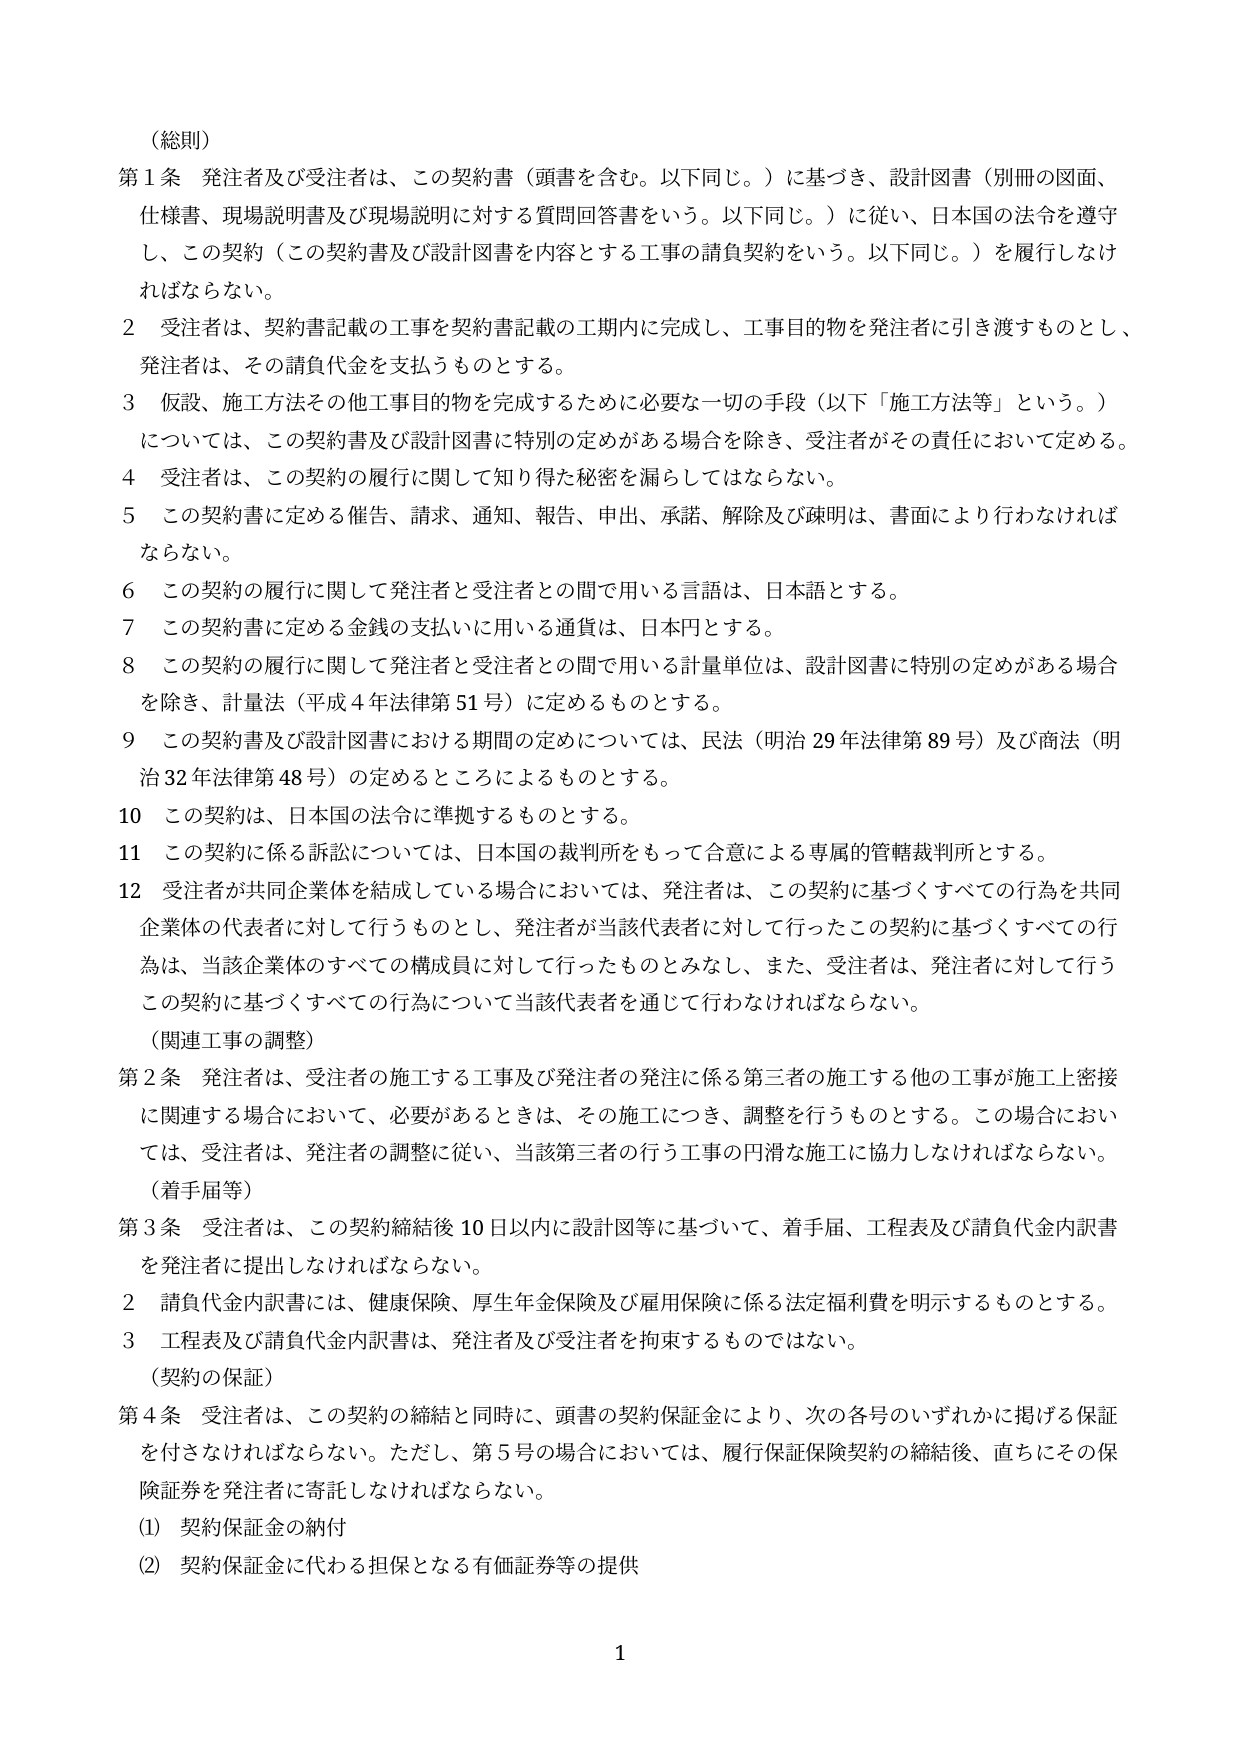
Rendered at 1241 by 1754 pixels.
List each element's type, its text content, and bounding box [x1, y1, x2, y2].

text ⑴ 契約保証金の納付 [118, 1506, 1122, 1543]
text ５ この契約書に定める催告、請求、通知、報告、申出、承諾、解除及び疎明は、書面により行わなければならない。 [118, 493, 1122, 568]
text ３ 工程表及び請負代金内訳書は、発注者及び受注者を拘束するものではない。 [118, 1318, 1122, 1356]
text ２ 受注者は、契約書記載の工事を契約書記載の工期内に完成し、工事目的物を発注者に引き渡すものとし、発注者は、その請負代金を支払うものとする。 [118, 306, 1122, 381]
text （総則） [118, 118, 1122, 156]
text ⑵ 契約保証金に代わる担保となる有価証券等の提供 [118, 1543, 1122, 1581]
text （契約の保証） [118, 1356, 1122, 1393]
text 11 この契約に係る訴訟については、日本国の裁判所をもって合意による専属的管轄裁判所とする。 [118, 831, 1122, 868]
text ８ この契約の履行に関して発注者と受注者との間で用いる計量単位は、設計図書に特別の定めがある場合を除き、計量法（平成４年法律第51号）に定めるものとする。 [118, 643, 1122, 718]
text 第３条 受注者は、この契約締結後10日以内に設計図等に基づいて、着手届、工程表及び請負代金内訳書を発注者に提出しなければならない。 [118, 1206, 1122, 1281]
text ６ この契約の履行に関して発注者と受注者との間で用いる言語は、日本語とする。 [118, 568, 1122, 606]
text ７ この契約書に定める金銭の支払いに用いる通貨は、日本円とする。 [118, 606, 1122, 643]
text ９ この契約書及び設計図書における期間の定めについては、民法（明治29年法律第89号）及び商法（明治32年法律第48号）の定めるところによるものとする。 [118, 718, 1122, 793]
text ３ 仮設、施工方法その他工事目的物を完成するために必要な一切の手段（以下「施工方法等」という。）については、この契約書及び設計図書に特別の定めがある場合を除き、受注者がその責任において定める。 [118, 381, 1122, 456]
text 第１条 発注者及び受注者は、この契約書（頭書を含む。以下同じ。）に基づき、設計図書（別冊の図面、仕様書、現場説明書及び現場説明に対する質問回答書をいう。以下同じ。）に従い、日本国の法令を遵守し、この契約（この契約書及び設計図書を内容とする工事の請負契約をいう。以下同じ。）を履行しなければならない。 [118, 156, 1122, 306]
text 第２条 発注者は、受注者の施工する工事及び発注者の発注に係る第三者の施工する他の工事が施工上密接に関連する場合において、必要があるときは、その施工につき、調整を行うものとする。この場合においては、受注者は、発注者の調整に従い、当該第三者の行う工事の円滑な施工に協力しなければならない。 [118, 1056, 1122, 1168]
text ４ 受注者は、この契約の履行に関して知り得た秘密を漏らしてはならない。 [118, 456, 1122, 493]
text （関連工事の調整） [118, 1018, 1122, 1056]
text 10 この契約は、日本国の法令に準拠するものとする。 [118, 793, 1122, 831]
text ２ 請負代金内訳書には、健康保険、厚生年金保険及び雇用保険に係る法定福利費を明示するものとする。 [118, 1281, 1122, 1318]
text 第４条 受注者は、この契約の締結と同時に、頭書の契約保証金により、次の各号のいずれかに掲げる保証を付さなければならない。ただし、第５号の場合においては、履行保証保険契約の締結後、直ちにその保険証券を発注者に寄託しなければならない。 [118, 1393, 1122, 1506]
text （着手届等） [118, 1168, 1122, 1206]
text 12 受注者が共同企業体を結成している場合においては、発注者は、この契約に基づくすべての行為を共同企業体の代表者に対して行うものとし、発注者が当該代表者に対して行ったこの契約に基づくすべての行為は、当該企業体のすべての構成員に対して行ったものとみなし、また、受注者は、発注者に対して行うこの契約に基づくすべての行為について当該代表者を通じて行わなければならない。 [118, 868, 1122, 1018]
